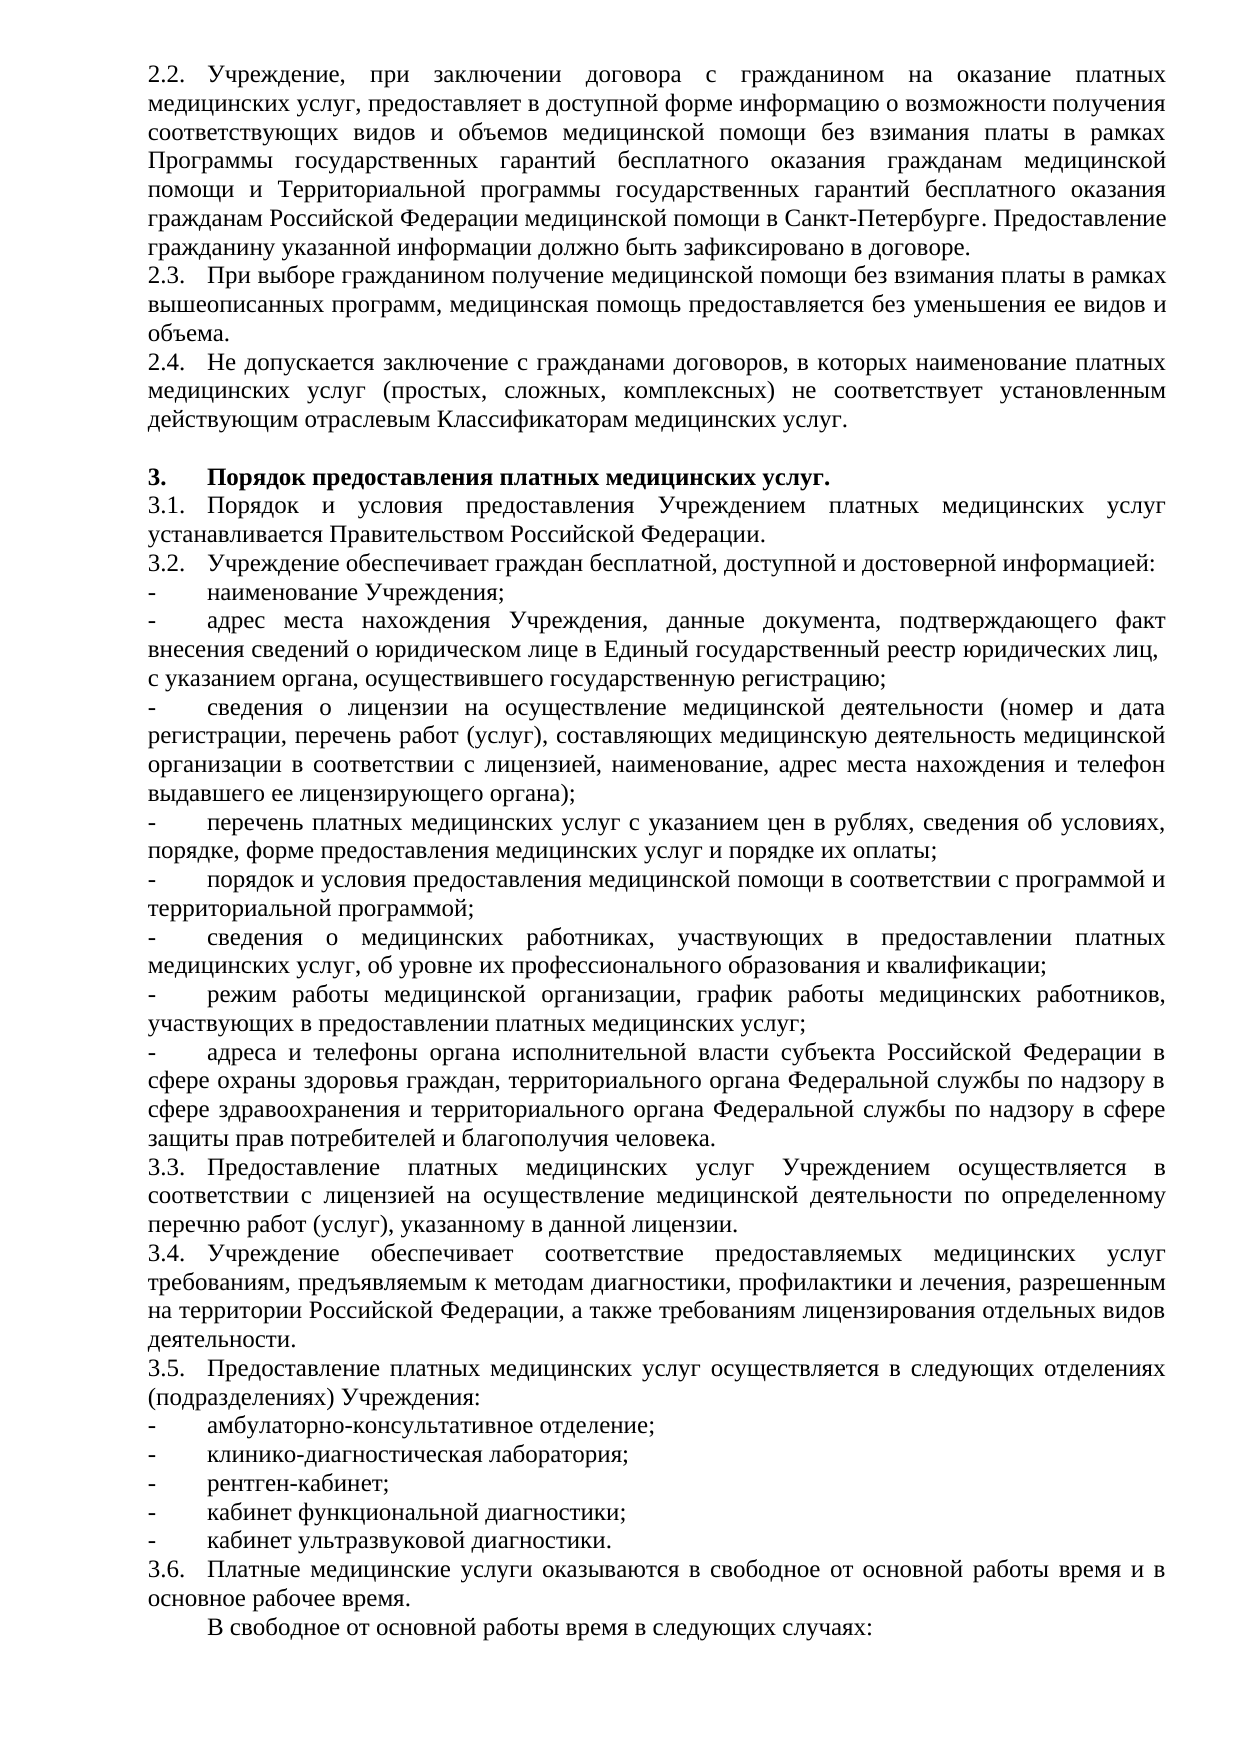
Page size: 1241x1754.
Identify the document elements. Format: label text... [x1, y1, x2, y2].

text - адреса и телефоны органа исполнительной власти субъекта Российской Федерации в сфере охраны здоровья граждан, территориального органа Федеральной службы по надзору в сфере здравоохранения и территориального органа Федеральной службы по надзору в сфере защиты прав потребителей и благополучия человека. [148, 1037, 1167, 1152]
text 2.4. Не допускается заключение с гражданами договоров, в которых наименование платных медицинских услуг (простых, сложных, комплексных) не соответствует установленным действующим отраслевым Классификаторам медицинских услуг. [148, 347, 1167, 433]
text - кабинет функциональной диагностики; [148, 1497, 1167, 1525]
text - рентген-кабинет; [148, 1468, 1167, 1497]
text - клинико-диагностическая лаборатория; [148, 1439, 1167, 1468]
text 3.2. Учреждение обеспечивает граждан бесплатной, доступной и достоверной информацией: [148, 548, 1167, 577]
text 3.4. Учреждение обеспечивает соответствие предоставляемых медицинских услуг требованиям, предъявляемым к методам диагностики, профилактики и лечения, разрешенным на территории Российской Федерации, а также требованиям лицензирования отдельных видов деятельности. [148, 1238, 1167, 1353]
text 3.1. Порядок и условия предоставления Учреждением платных медицинских услуг устанавливается Правительством Российской Федерации. [148, 490, 1167, 548]
text 3.6. Платные медицинские услуги оказываются в свободное от основной работы время и в основное рабочее время. [148, 1554, 1167, 1612]
text - сведения о медицинских работниках, участвующих в предоставлении платных медицинских услуг, об уровне их профессионального образования и квалификации; [148, 922, 1167, 979]
text - адрес места нахождения Учреждения, данные документа, подтверждающего факт внесения сведений о юридическом лице в Единый государственный реестр юридических лиц, с указанием органа, осуществившего государственную регистрацию; [148, 605, 1167, 692]
text - порядок и условия предоставления медицинской помощи в соответствии с программой и территориальной программой; [148, 864, 1167, 922]
text - кабинет ультразвуковой диагностики. [148, 1525, 1167, 1554]
text 3.5. Предоставление платных медицинских услуг осуществляется в следующих отделениях (подразделениях) Учреждения: [148, 1353, 1167, 1410]
text - режим работы медицинской организации, график работы медицинских работников, участвующих в предоставлении платных медицинских услуг; [148, 979, 1167, 1037]
text В свободное от основной работы время в следующих случаях: [148, 1612, 1167, 1640]
text 2.3. При выборе гражданином получение медицинской помощи без взимания платы в рамках вышеописанных программ, медицинская помощь предоставляется без уменьшения ее видов и объема. [148, 260, 1167, 347]
text - наименование Учреждения; [148, 577, 1167, 605]
text - перечень платных медицинских услуг с указанием цен в рублях, сведения об условиях, порядке, форме предоставления медицинских услуг и порядке их оплаты; [148, 807, 1167, 864]
text 3.3. Предоставление платных медицинских услуг Учреждением осуществляется в соответствии с лицензией на осуществление медицинской деятельности по определенному перечню работ (услуг), указанному в данной лицензии. [148, 1152, 1167, 1238]
text 2.2. Учреждение, при заключении договора с гражданином на оказание платных медицинских услуг, предоставляет в доступной форме информацию о возможности получения соответствующих видов и объемов медицинской помощи без взимания платы в рамках Программы государственных гарантий бесплатного оказания гражданам медицинской помощи и Территориальной программы государственных гарантий бесплатного оказания гражданам Российской Федерации медицинской помощи в Санкт-Петербурге. Предоставление гражданину указанной информации должно быть зафиксировано в договоре. [148, 59, 1167, 260]
text 3. Порядок предоставления платных медицинских услуг. [148, 462, 1167, 490]
text - амбулаторно-консультативное отделение; [148, 1410, 1167, 1439]
text - сведения о лицензии на осуществление медицинской деятельности (номер и дата регистрации, перечень работ (услуг), составляющих медицинскую деятельность медицинской организации в соответствии с лицензией, наименование, адрес места нахождения и телефон выдавшего ее лицензирующего органа); [148, 692, 1167, 807]
